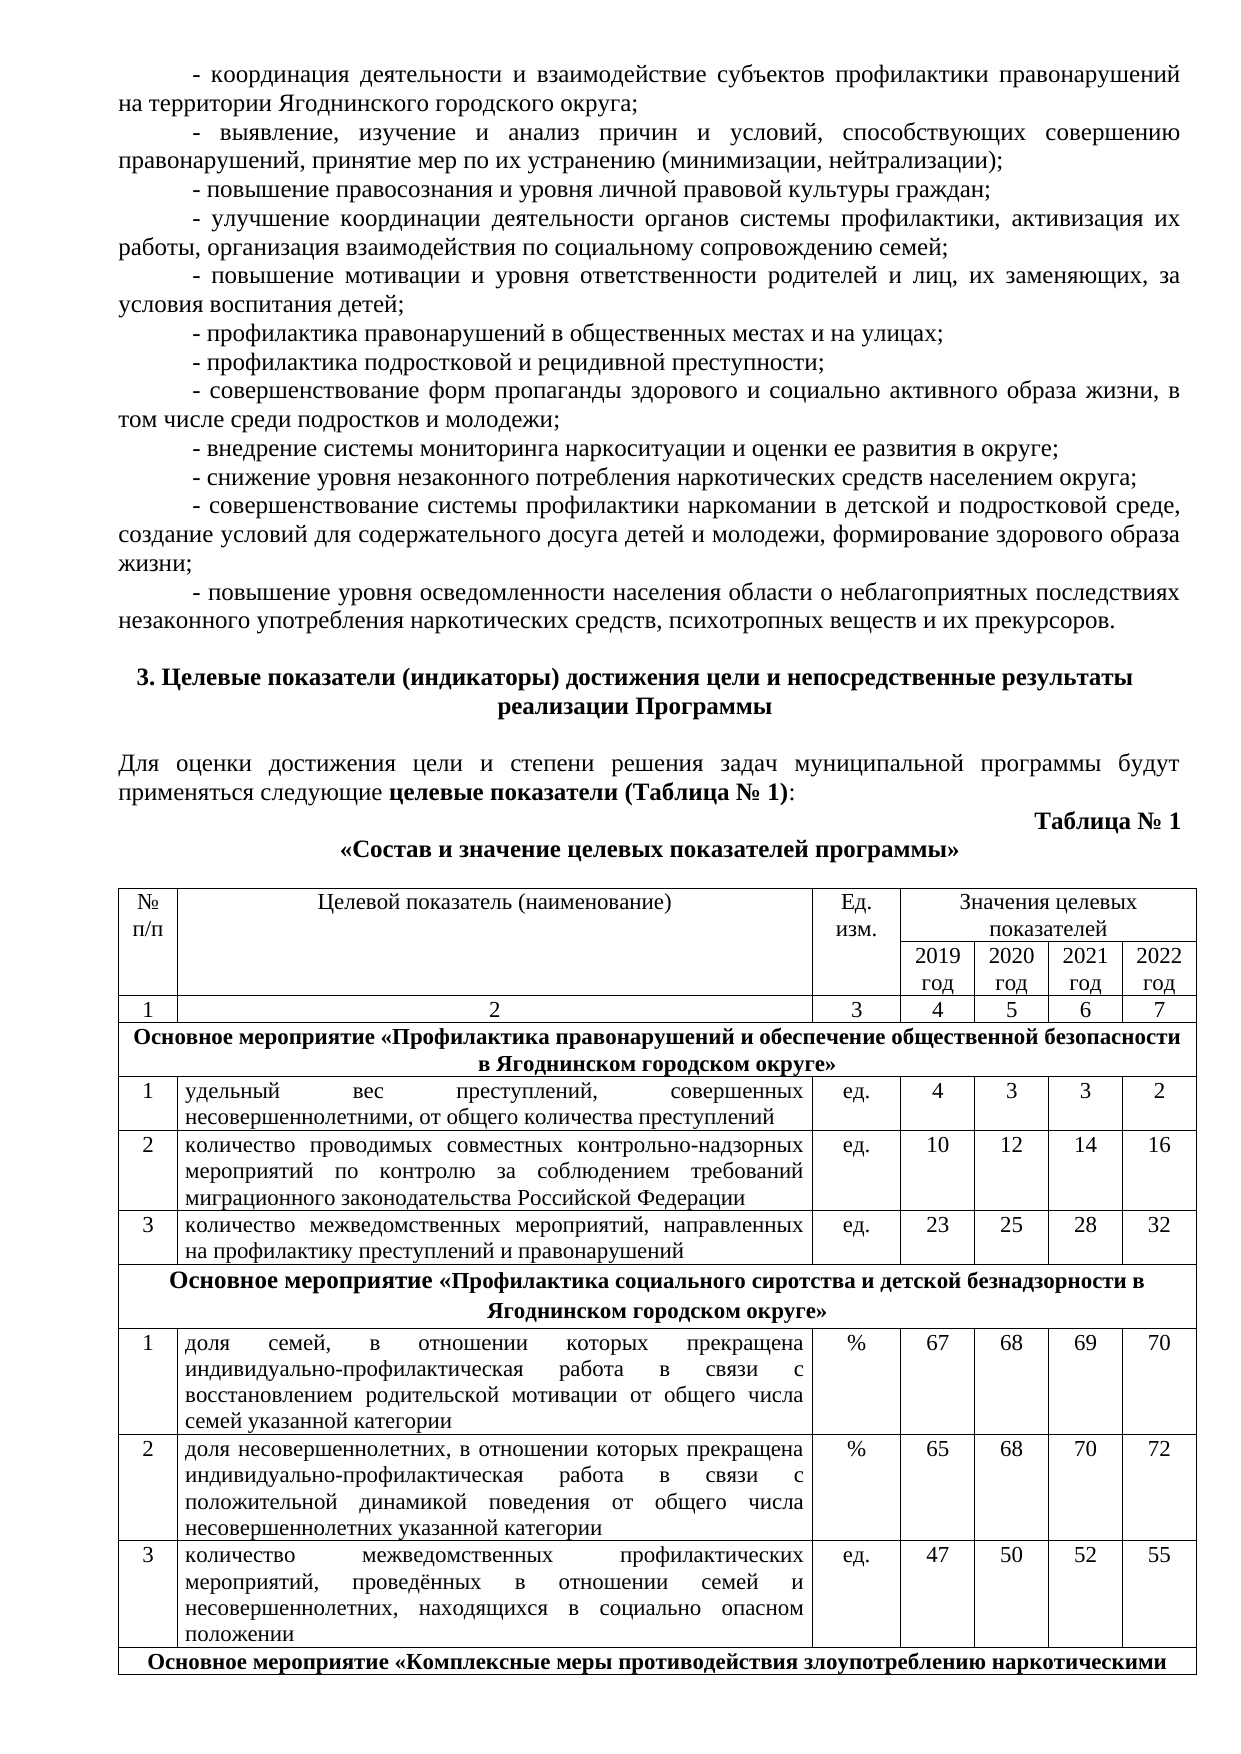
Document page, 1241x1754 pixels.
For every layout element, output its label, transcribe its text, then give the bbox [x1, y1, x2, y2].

table_cell 3 [975, 1077, 1048, 1130]
table_cell 5 [975, 996, 1048, 1022]
table_cell доля семей, в отношении которых прекращена индивидуально-профилактическая работа в связи с восстановлением родительской мотивации от общего числа семей указанной категории [178, 1329, 812, 1434]
text - профилактика подростковой и рецидивной преступности; [118, 347, 1181, 375]
text - улучшение координации деятельности органов системы профилактики, активизация их работы, организация взаимодействия по социальному сопровождению семей; [118, 203, 1181, 260]
table_cell 2020 год [975, 942, 1048, 995]
text - совершенствование форм пропаганды здорового и социально активного образа жизни, в том числе среди подростков и молодежи; [118, 375, 1181, 433]
table_cell 3 [119, 1211, 177, 1264]
text - повышение мотивации и уровня ответственности родителей и лиц, их заменяющих, за условия воспитания детей; [118, 260, 1181, 318]
table_cell % [813, 1329, 900, 1434]
table_cell 65 [901, 1435, 974, 1540]
table_cell 28 [1049, 1211, 1122, 1264]
table_cell количество межведомственных профилактических мероприятий, проведённых в отношении семей и несовершеннолетних, находящихся в социально опасном положении [178, 1541, 812, 1647]
table_cell 68 [975, 1329, 1048, 1434]
table_header № п/п [119, 889, 177, 995]
table_cell 32 [1123, 1211, 1196, 1264]
table_cell 52 [1049, 1541, 1122, 1647]
table_cell 1 [119, 1329, 177, 1434]
table_cell 10 [901, 1131, 974, 1210]
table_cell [119, 1648, 1196, 1674]
table_cell 2022 год [1123, 942, 1196, 995]
text - координация деятельности и взаимодействие субъектов профилактики правонарушений на территории Ягоднинского городского округа; [118, 59, 1181, 117]
table_cell 70 [1123, 1329, 1196, 1434]
table_cell 2 [119, 1131, 177, 1210]
table_cell 2021 год [1049, 942, 1122, 995]
table_cell 2019 год [901, 942, 974, 995]
table_cell 16 [1123, 1131, 1196, 1210]
text 3. Целевые показатели (индикаторы) достижения цели и непосредственные результаты реализации Программы [88, 662, 1181, 719]
table_cell 3 [813, 996, 900, 1022]
text «Состав и значение целевых показателей программы» [118, 834, 1181, 863]
table_cell 4 [901, 996, 974, 1022]
table_cell 6 [1049, 996, 1122, 1022]
table_cell Основное мероприятие «Профилактика правонарушений и обеспечение общественной безопасности в Ягоднинском городском округе» [119, 1023, 1196, 1076]
table_cell 2 [1123, 1077, 1196, 1130]
table_cell 1 [119, 1077, 177, 1130]
table_cell Основное мероприятие «Профилактика социального сиротства и детской безнадзорности в Ягоднинском городском округе» [119, 1265, 1196, 1327]
text - повышение уровня осведомленности населения области о неблагоприятных последствиях незаконного употребления наркотических средств, психотропных веществ и их прекурсоров. [118, 577, 1181, 634]
text - внедрение системы мониторинга наркоситуации и оценки ее развития в округе; [118, 433, 1181, 462]
table_cell 47 [901, 1541, 974, 1647]
table_header Значения целевых показателей [901, 889, 1196, 941]
text - выявление, изучение и анализ причин и условий, способствующих совершению правонарушений, принятие мер по их устранению (минимизации, нейтрализации); [118, 117, 1181, 174]
table_cell доля несовершеннолетних, в отношении которых прекращена индивидуально-профилактическая работа в связи с положительной динамикой поведения от общего числа несовершеннолетних указанной категории [178, 1435, 812, 1540]
table_cell 69 [1049, 1329, 1122, 1434]
table_cell 25 [975, 1211, 1048, 1264]
table_cell 72 [1123, 1435, 1196, 1540]
table_cell 4 [901, 1077, 974, 1130]
table_cell 3 [1049, 1077, 1122, 1130]
table_cell 67 [901, 1329, 974, 1434]
table_cell 68 [975, 1435, 1048, 1540]
table_cell 2 [178, 996, 812, 1022]
table_cell количество межведомственных мероприятий, направленных на профилактику преступлений и правонарушений [178, 1211, 812, 1264]
table_cell удельный вес преступлений, совершенных несовершеннолетними, от общего количества преступлений [178, 1077, 812, 1130]
table_cell 14 [1049, 1131, 1122, 1210]
table_cell 1 [119, 996, 177, 1022]
text - профилактика правонарушений в общественных местах и на улицах; [118, 318, 1181, 347]
table_cell количество проводимых совместных контрольно-надзорных мероприятий по контролю за соблюдением требований миграционного законодательства Российской Федерации [178, 1131, 812, 1210]
text - повышение правосознания и уровня личной правовой культуры граждан; [118, 174, 1181, 203]
table_header Ед. изм. [813, 889, 900, 995]
table_cell 23 [901, 1211, 974, 1264]
table_cell 50 [975, 1541, 1048, 1647]
table_header Целевой показатель (наименование) [178, 889, 812, 995]
table_cell ед. [813, 1077, 900, 1130]
text Таблица № 1 [118, 806, 1181, 834]
text - совершенствование системы профилактики наркомании в детской и подростковой среде, создание условий для содержательного досуга детей и молодежи, формирование здорового образа жизни; [118, 490, 1181, 577]
text - снижение уровня незаконного потребления наркотических средств населением округа; [118, 462, 1181, 490]
table_cell ед. [813, 1131, 900, 1210]
table_cell 2 [119, 1435, 177, 1540]
table_cell ед. [813, 1541, 900, 1647]
table_cell 70 [1049, 1435, 1122, 1540]
text Для оценки достижения цели и степени решения задач муниципальной программы будут применяться следующие целевые показатели (Таблица № 1): [118, 748, 1181, 806]
table_cell % [813, 1435, 900, 1540]
table_cell 12 [975, 1131, 1048, 1210]
table_cell 3 [119, 1541, 177, 1647]
table_cell 7 [1123, 996, 1196, 1022]
table_cell ед. [813, 1211, 900, 1264]
table_cell 55 [1123, 1541, 1196, 1647]
